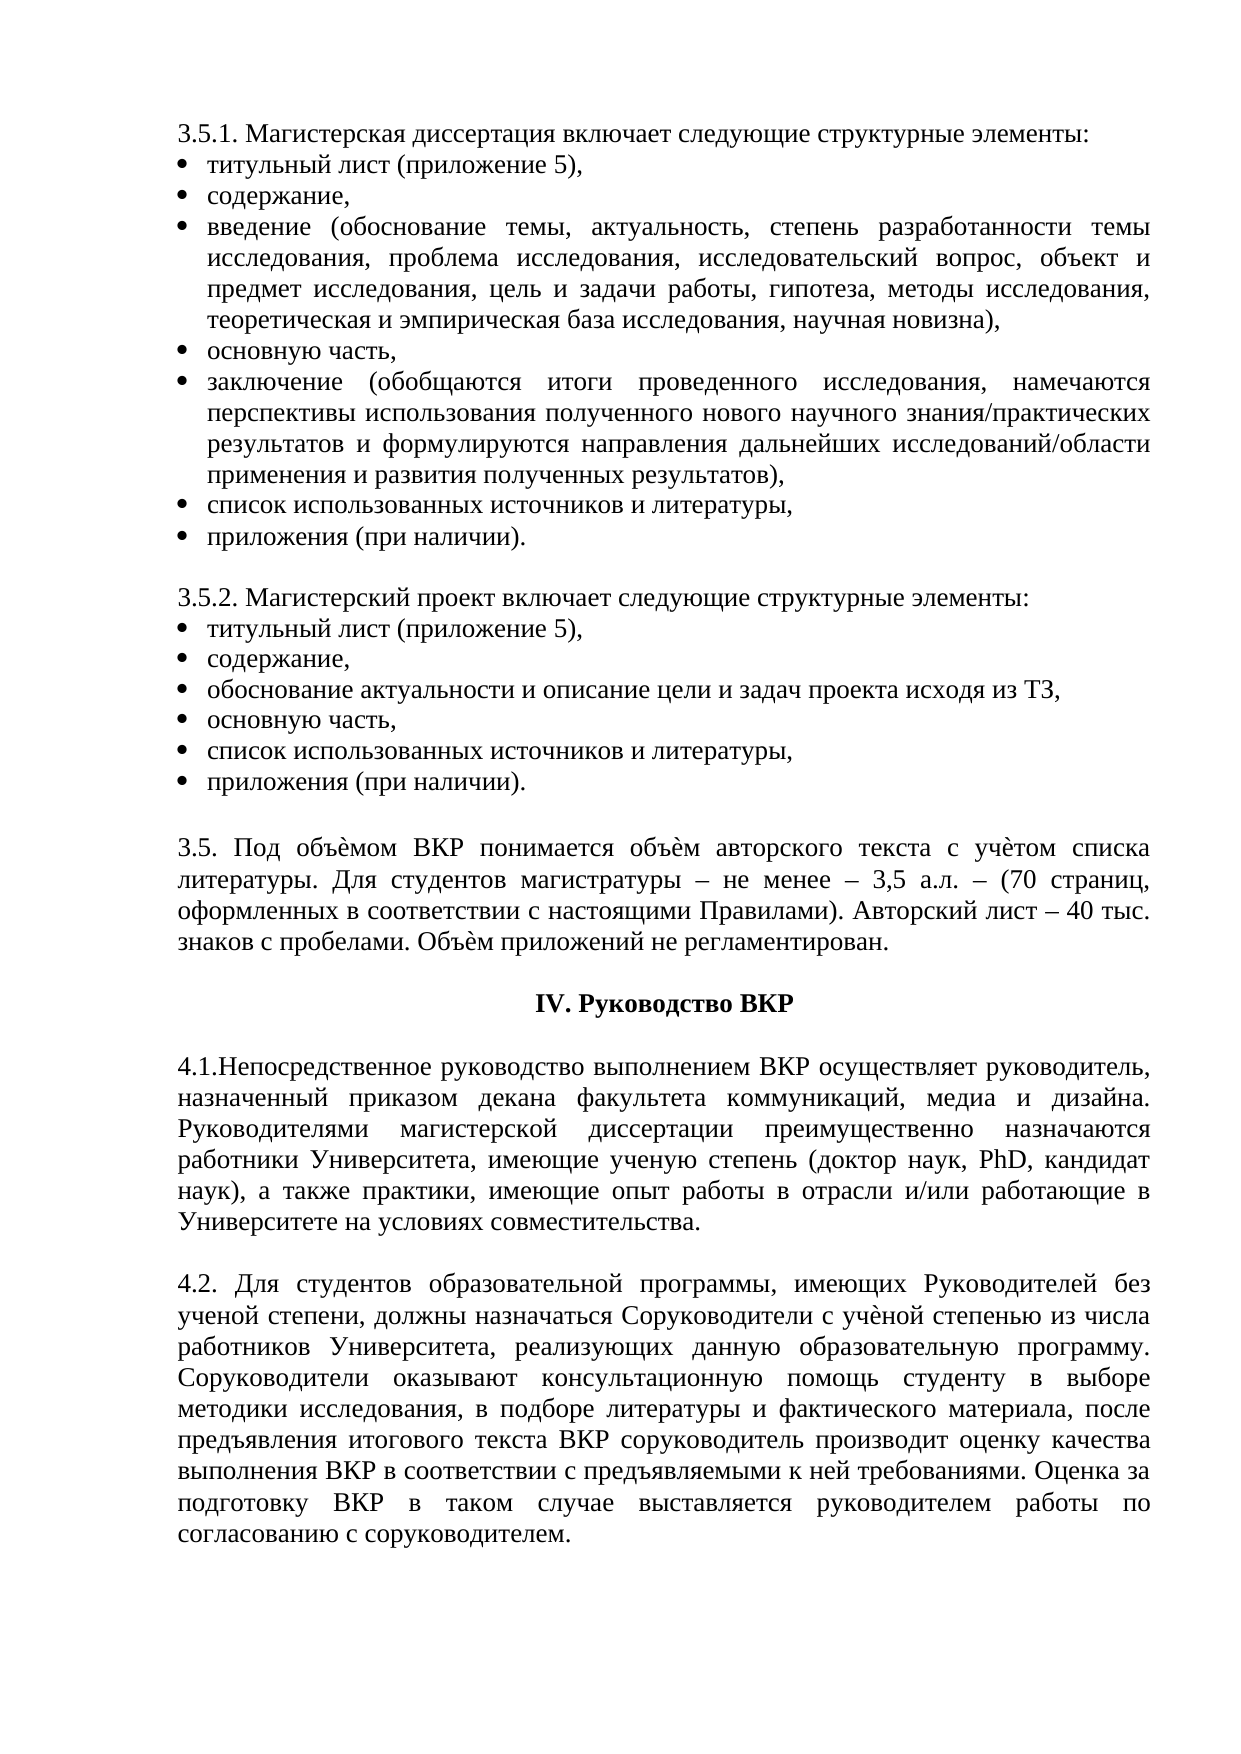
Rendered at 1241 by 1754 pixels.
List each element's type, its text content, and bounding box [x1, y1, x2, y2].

text 3.5.1. Магистерская диссертация включает следующие структурные элементы: [177, 118, 1152, 149]
list заключение (обобщаются итоги проведенного исследования, намечаются перспективы использования полученного нового научного знания/практических результатов и формулируются направления дальнейших исследований/области применения и развития полученных результатов), [177, 366, 1152, 489]
list основную часть, [177, 704, 1152, 735]
text 3.5.2. Магистерский проект включает следующие структурные элементы: [177, 582, 1152, 612]
text 4.1.Непосредственное руководство выполнением ВКР осуществляет руководитель, назначенный приказом декана факультета коммуникаций, медиа и дизайна. Руководителями магистерской диссертации преимущественно назначаются работники Университета, имеющие ученую степень (доктор наук, PhD, кандидат наук), а также практики, имеющие опыт работы в отрасли и/или работающие в Университете на условиях совместительства. [177, 1049, 1152, 1236]
list приложения (при наличии). [177, 766, 1152, 796]
list введение (обоснование темы, актуальность, степень разработанности темы исследования, проблема исследования, исследовательский вопрос, объект и предмет исследования, цель и задачи работы, гипотеза, методы исследования, теоретическая и эмпирическая база исследования, научная новизна), [177, 211, 1152, 334]
list содержание, [177, 643, 1152, 674]
list содержание, [177, 180, 1152, 211]
text 4.2. Для студентов образовательной программы, имеющих Руководителей без ученой степени, должны назначаться Соруководители с учѐной степенью из числа работников Университета, реализующих данную образовательную программу. Соруководители оказывают консультационную помощь студенту в выборе методики исследования, в подборе литературы и фактического материала, после предъявления итогового текста ВКР соруководитель производит оценку качества выполнения ВКР в соответствии с предъявляемыми к ней требованиями. Оценка за подготовку ВКР в таком случае выставляется руководителем работы по согласованию с соруководителем. [177, 1268, 1152, 1548]
list список использованных источников и литературы, [177, 489, 1152, 520]
list обоснование актуальности и описание цели и задач проекта исходя из ТЗ, [177, 674, 1152, 704]
list приложения (при наличии). [177, 520, 1152, 551]
list список использованных источников и литературы, [177, 735, 1152, 766]
list основную часть, [177, 334, 1152, 366]
list титульный лист (приложение 5), [177, 612, 1152, 643]
list титульный лист (приложение 5), [177, 149, 1152, 180]
text IV. Руководство ВКР [177, 987, 1152, 1018]
text 3.5. Под объѐмом ВКР понимается объѐм авторского текста с учѐтом списка литературы. Для студентов магистратуры – не менее – 3,5 а.л. – (70 страниц, оформленных в соответствии с настоящими Правилами). Авторский лист – 40 тыс. знаков с пробелами. Объѐм приложений не регламентирован. [177, 832, 1152, 956]
